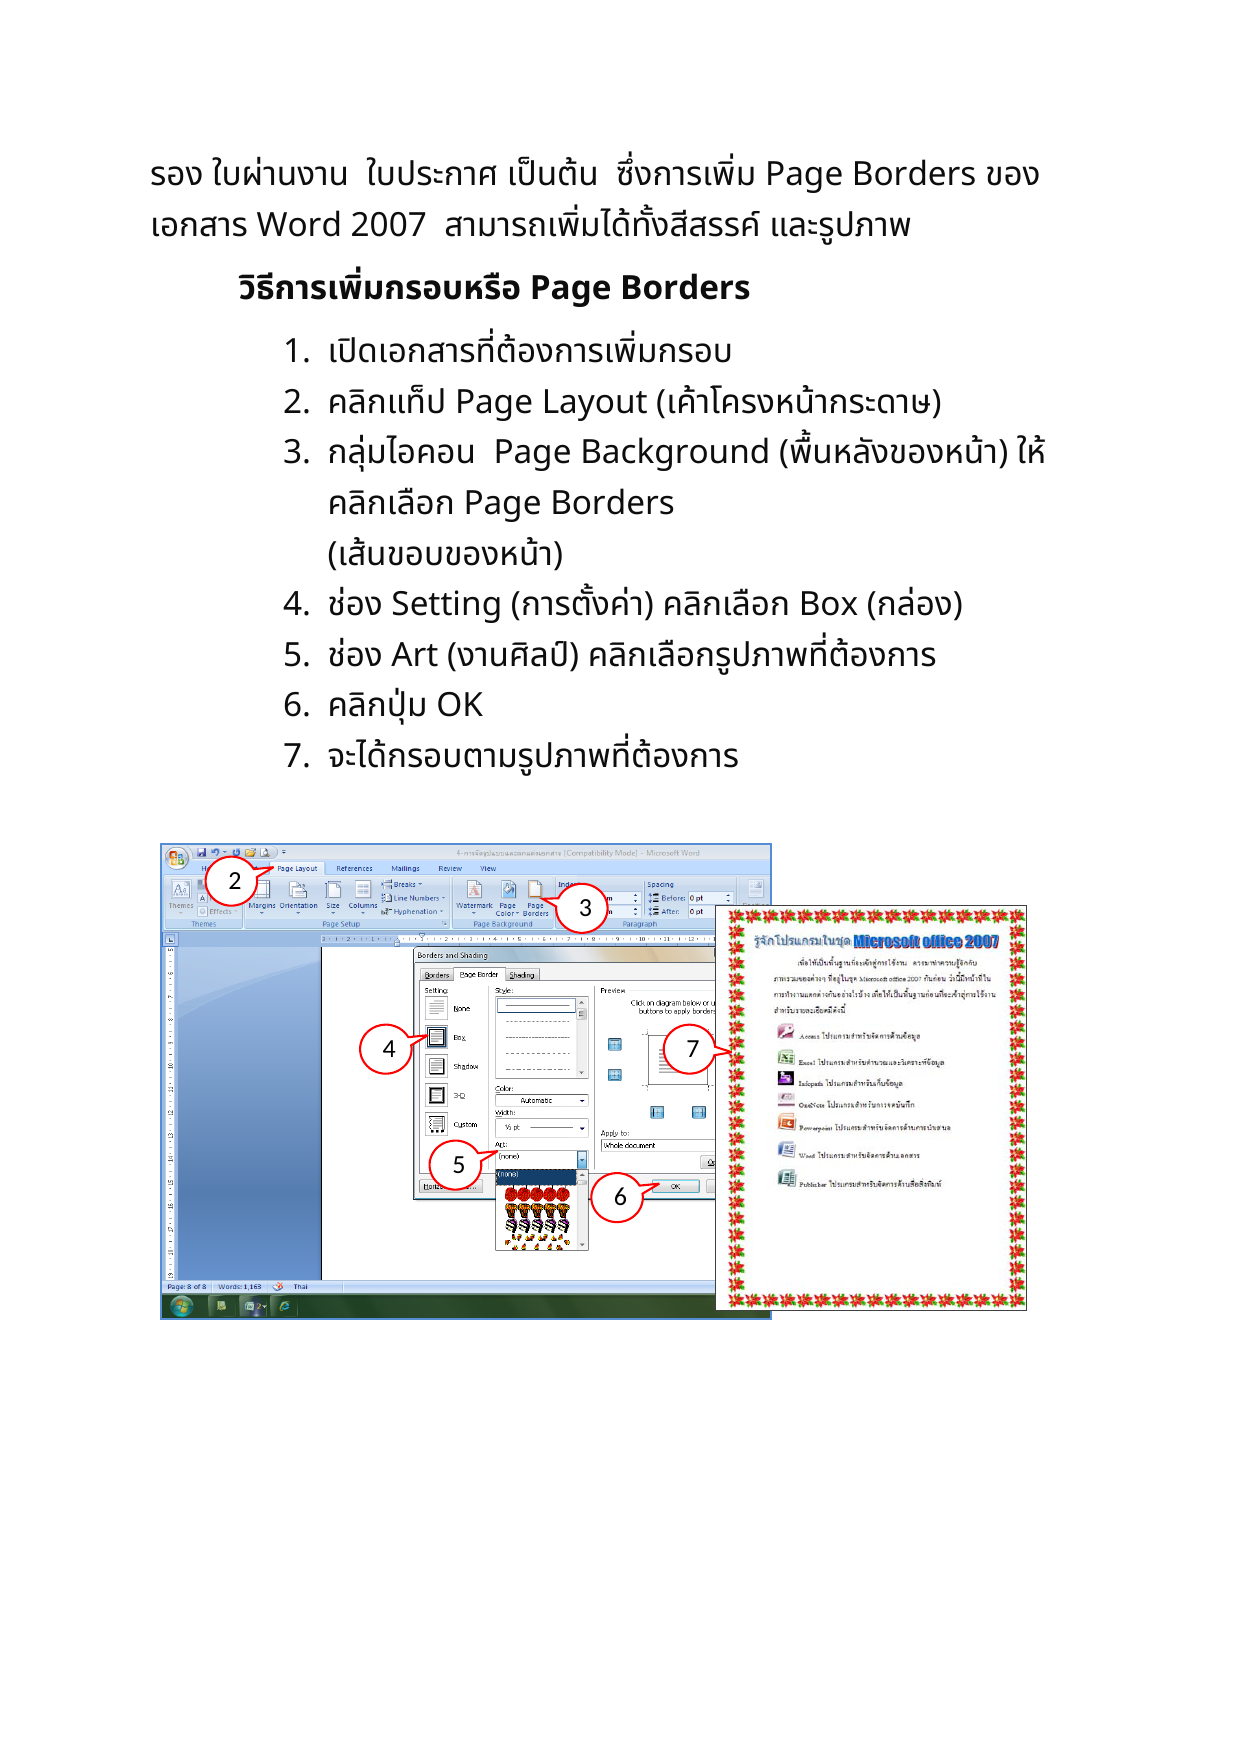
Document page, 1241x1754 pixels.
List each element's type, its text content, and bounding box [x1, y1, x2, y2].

list จะได้กรอบตามรูปภาพที่ต้องการ [283, 732, 1090, 782]
list เปิดเอกสารที่ต้องการเพิ่มกรอบ [283, 327, 1090, 377]
list คลิกแท็ป Page Layout (เค้าโครงหน้ากระดาษ) [283, 377, 1090, 428]
list ช่อง Setting (การตั้งค่า) คลิกเลือก Box (กล่อง) [283, 580, 1090, 631]
picture [162, 845, 770, 1318]
subtitle วิธีการเพิ่มกรอบหรือ Page Borders [150, 264, 1090, 314]
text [150, 150, 1090, 251]
list กลุ่มไอคอน Page Background (พื้นหลังของหน้า) ให้คลิกเลือก Page Borders (เส้นขอบของหน้า) [283, 428, 1090, 580]
list ช่อง Art (งานศิลป์) คลิกเลือกรูปภาพที่ต้องการ [283, 631, 1090, 681]
list คลิกปุ่ม OK [283, 681, 1090, 732]
